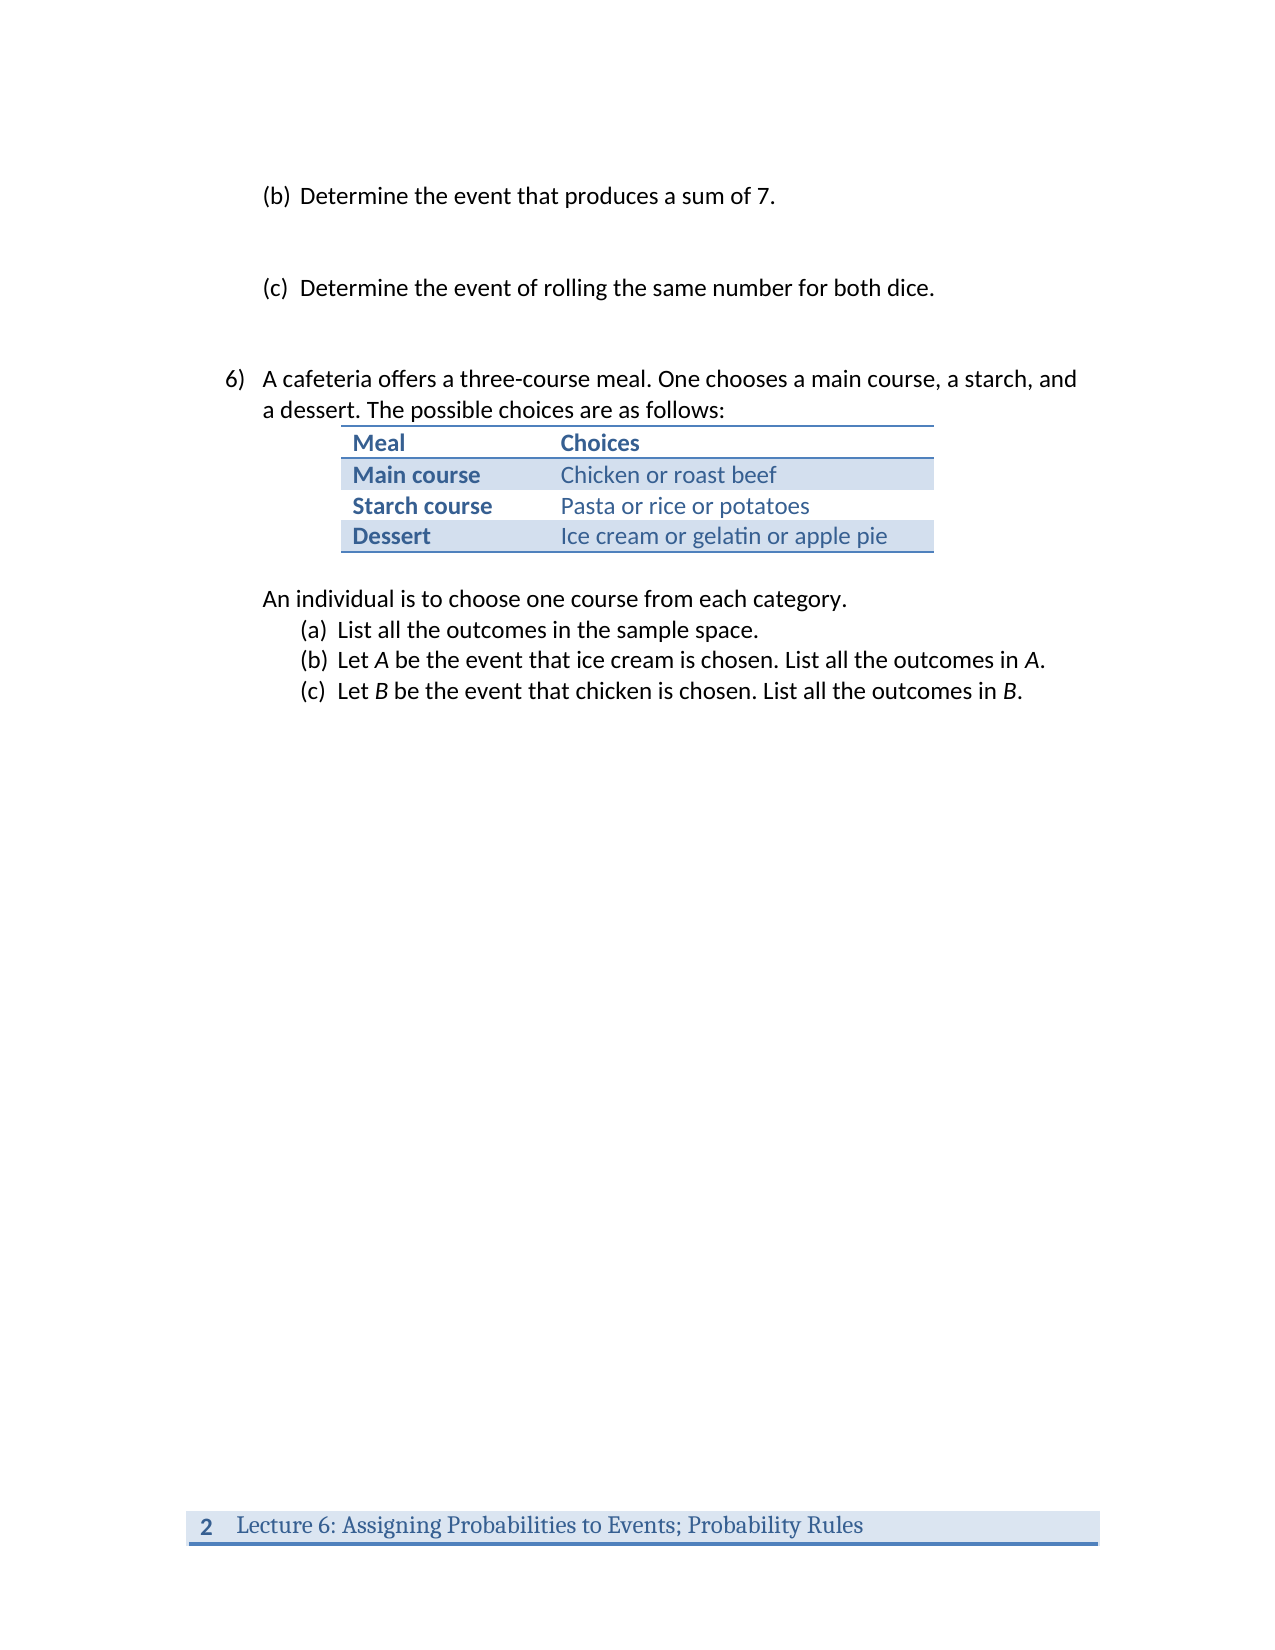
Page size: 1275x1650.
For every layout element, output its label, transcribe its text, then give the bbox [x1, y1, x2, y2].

table_cell Pasta or rice or potatoes [549, 490, 934, 520]
table_cell Starch course [341, 490, 549, 520]
table_cell Chicken or roast beef [549, 459, 934, 490]
list A cafeteria offers a three-course meal. One chooses a main course, a starch, and a dessert. The possible choices are as follows: [225, 364, 1087, 425]
table_header Meal [341, 427, 549, 457]
list List all the outcomes in the sample space. [300, 614, 1087, 644]
list Determine the event of rolling the same number for both dice. [262, 272, 1087, 303]
table_cell Dessert [341, 520, 549, 551]
list Determine the event that produces a sum of 7. [262, 181, 1087, 211]
text An individual is to choose one course from each category. [187, 583, 1087, 614]
list Let A be the event that ice cream is chosen. List all the outcomes in A. [300, 644, 1087, 675]
table_cell Main course [341, 459, 549, 490]
table_header Choices [549, 427, 934, 457]
list Let B be the event that chicken is chosen. List all the outcomes in B. [300, 675, 1087, 706]
table_cell Ice cream or gelatin or apple pie [549, 520, 934, 551]
